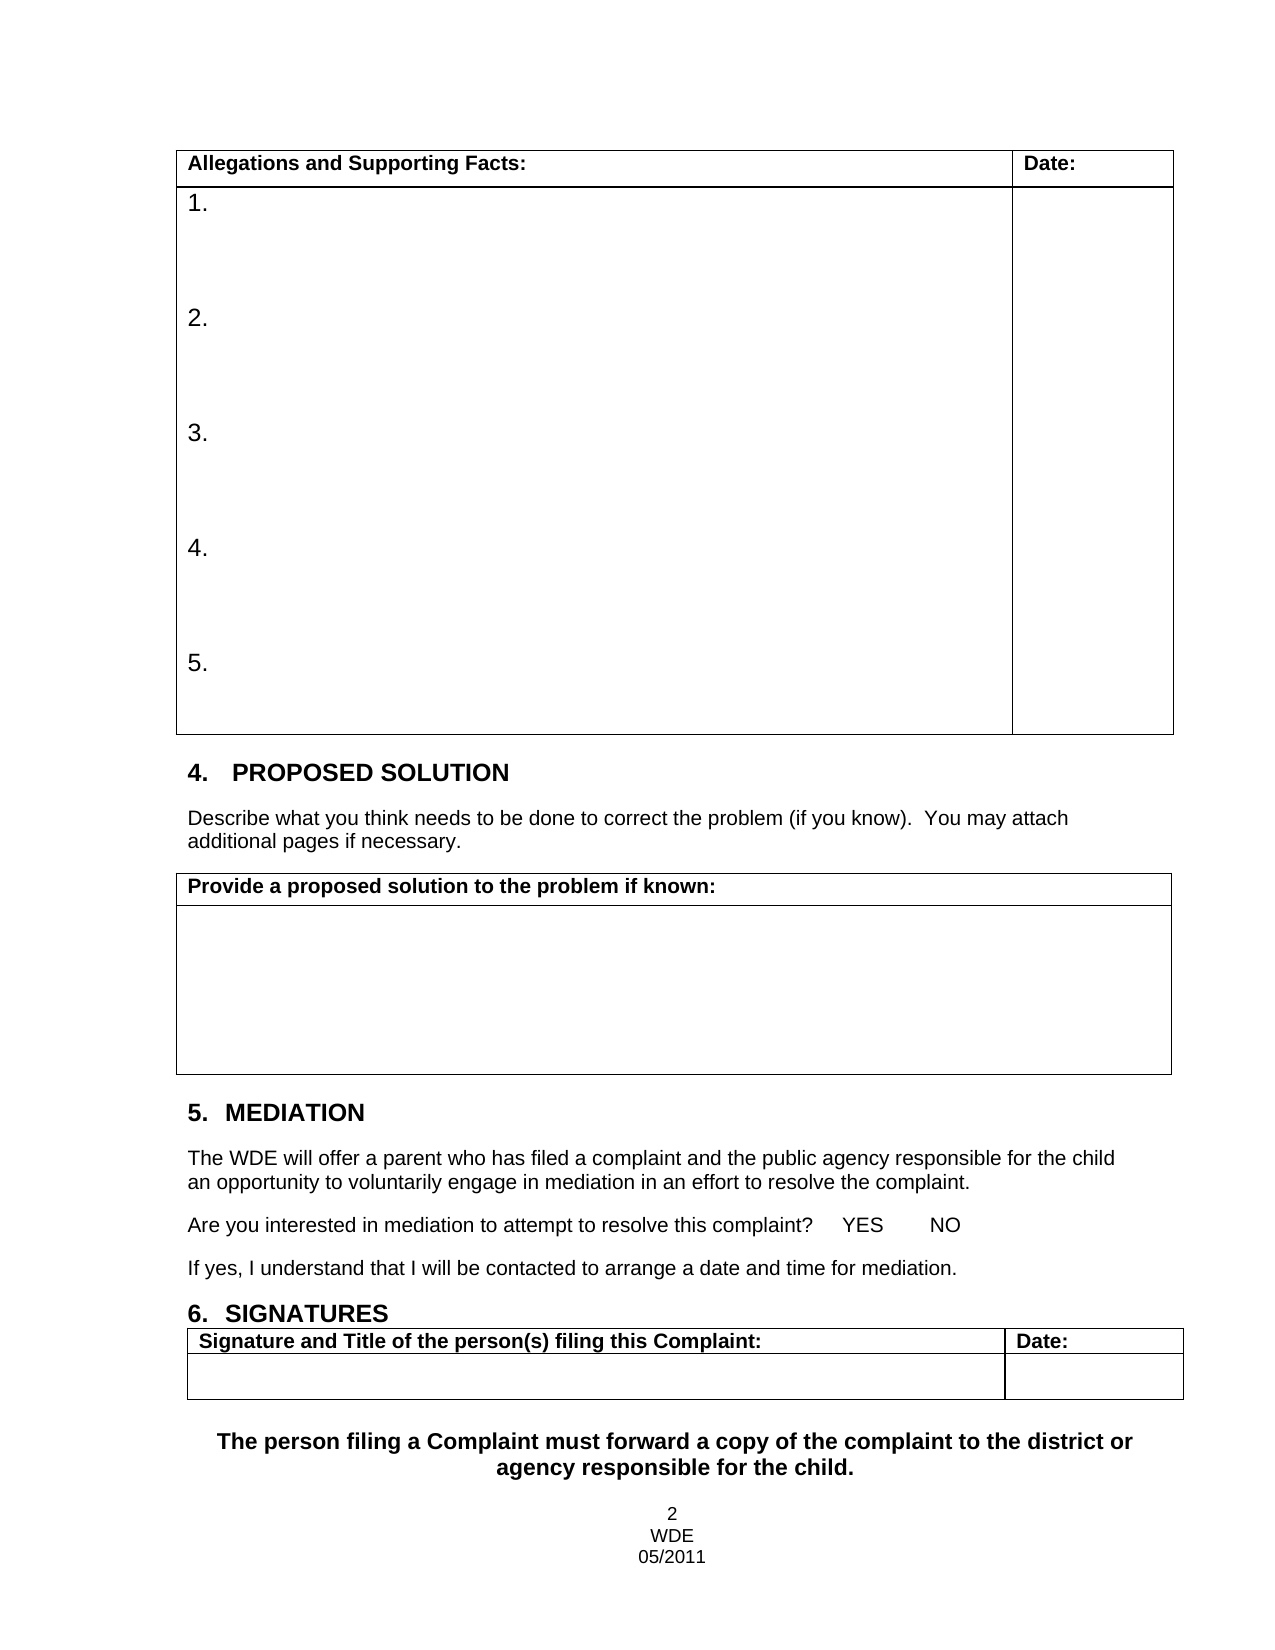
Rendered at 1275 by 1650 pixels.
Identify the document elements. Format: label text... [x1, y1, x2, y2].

table_cell [188, 1354, 1004, 1398]
text If yes, I understand that I will be contacted to arrange a date and time for mediation. [187, 1256, 1162, 1280]
list SIGNATURES [187, 1299, 1162, 1328]
table_cell [177, 906, 1171, 1074]
table_header Date: [1013, 151, 1173, 186]
text The WDE will offer a parent who has filed a complaint and the public agency responsible for the child an opportunity to voluntarily engage in mediation in an effort to resolve the complaint. [187, 1146, 1134, 1193]
table_header Provide a proposed solution to the problem if known: [177, 874, 1171, 905]
table_header Allegations and Supporting Facts: [177, 151, 1012, 186]
text Describe what you think needs to be done to correct the problem (if you know). You may attach additional pages if necessary. [187, 805, 1162, 853]
table_header Signature and Title of the person(s) filing this Complaint: [188, 1329, 1004, 1353]
table_cell [1013, 188, 1173, 734]
table_header Date: [1006, 1329, 1183, 1353]
text The person filing a Complaint must forward a copy of the complaint to the district or agency responsible for the child. [187, 1428, 1162, 1481]
table_cell [1006, 1354, 1183, 1398]
table_cell [177, 188, 1012, 734]
list MEDIATION [187, 1098, 1162, 1126]
list PROPOSED SOLUTION [187, 757, 1162, 786]
text Are you interested in mediation to attempt to resolve this complaint? YES NO [187, 1213, 1162, 1237]
